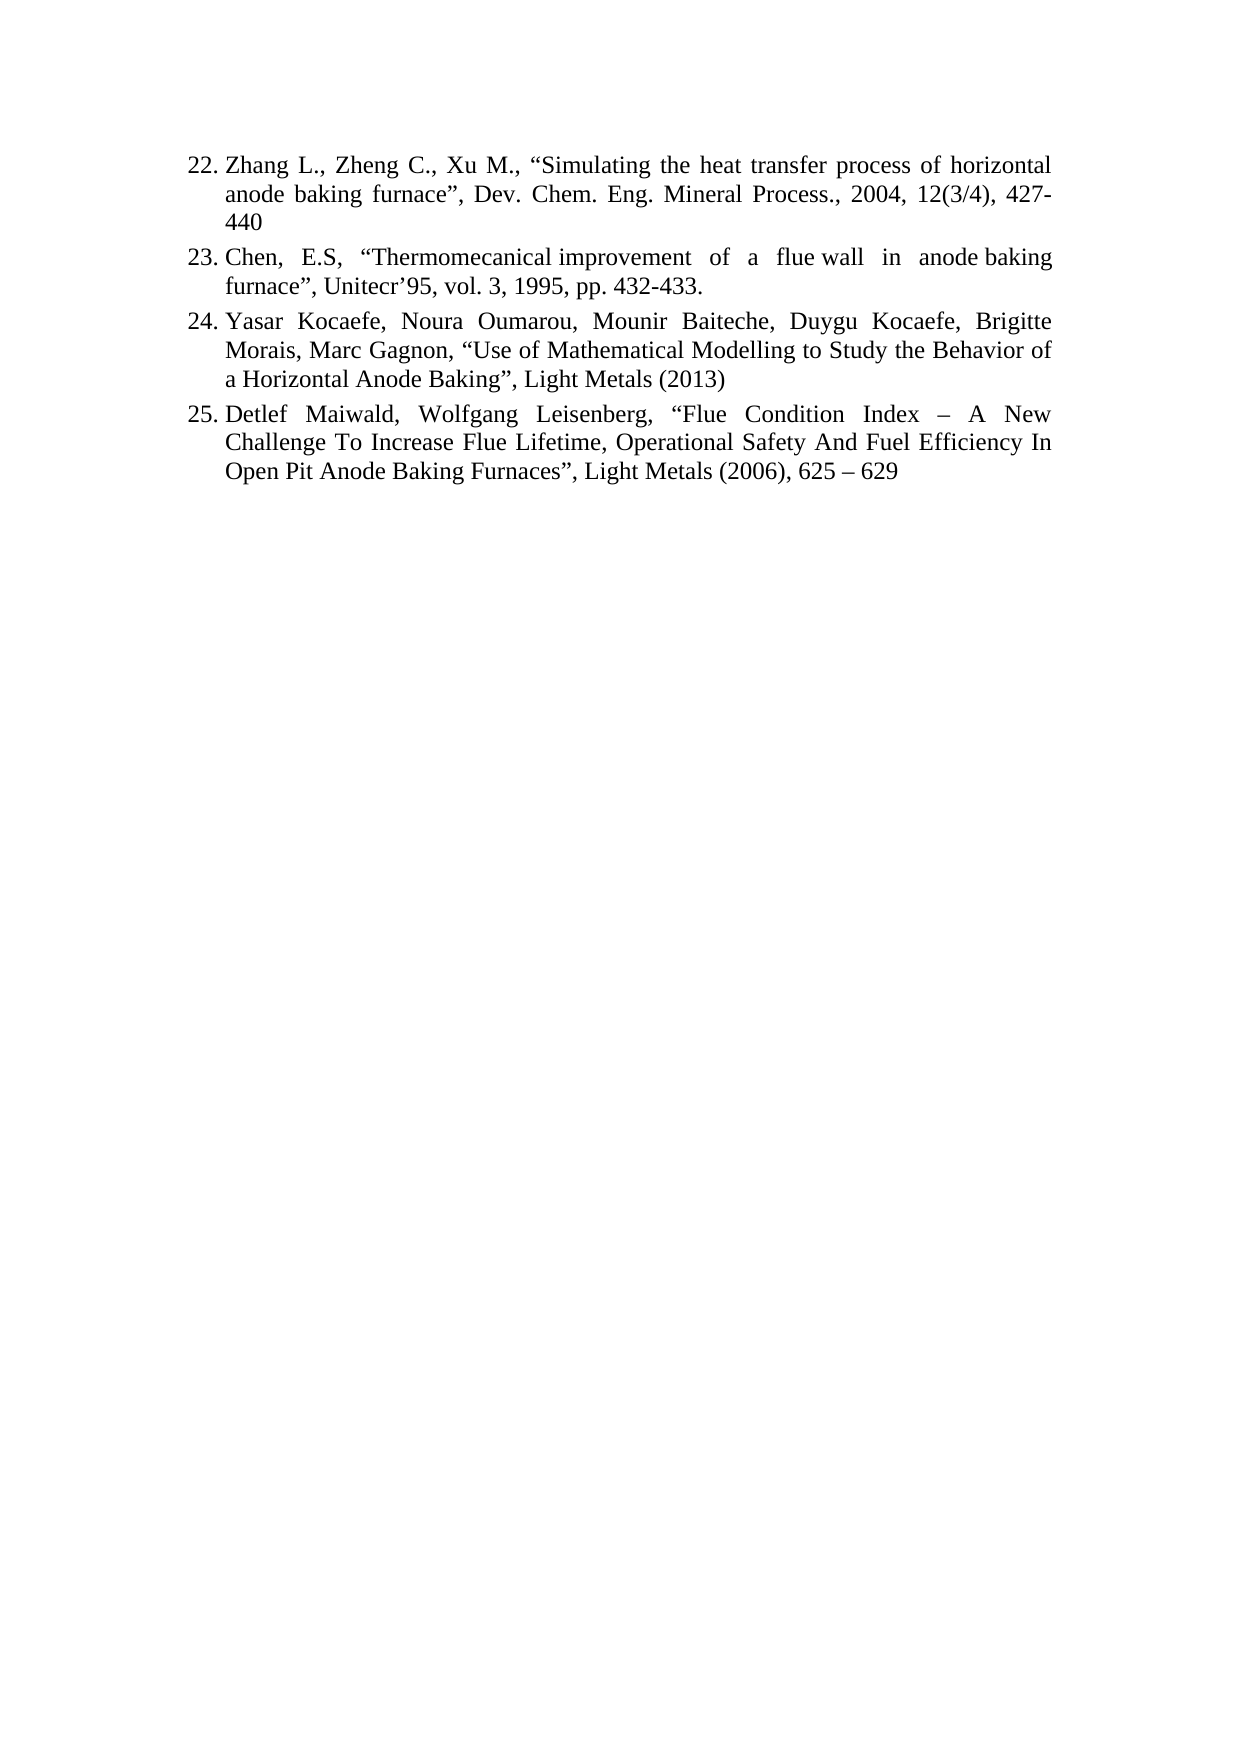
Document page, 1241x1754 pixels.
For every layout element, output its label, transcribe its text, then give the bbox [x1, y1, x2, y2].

list Chen, E.S, “Thermomecanical improvement of a flue wall in anode baking furnace”, Unitecr’95, vol. 3, 1995, pp. 432-433. [187, 242, 1053, 300]
list Detlef Maiwald, Wolfgang Leisenberg, “Flue Condition Index – A New Challenge To Increase Flue Lifetime, Operational Safety And Fuel Efficiency In Open Pit Anode Baking Furnaces”, Light Metals (2006), 625 – 629 [187, 399, 1053, 485]
list Zhang L., Zheng C., Xu M., “Simulating the heat transfer process of horizontal anode baking furnace”, Dev. Chem. Eng. Mineral Process., 2004, 12(3/4), 427-440 [187, 150, 1053, 236]
list Yasar Kocaefe, Noura Oumarou, Mounir Baiteche, Duygu Kocaefe, Brigitte Morais, Marc Gagnon, “Use of Mathematical Modelling to Study the Behavior of a Horizontal Anode Baking”, Light Metals (2013) [187, 306, 1053, 392]
